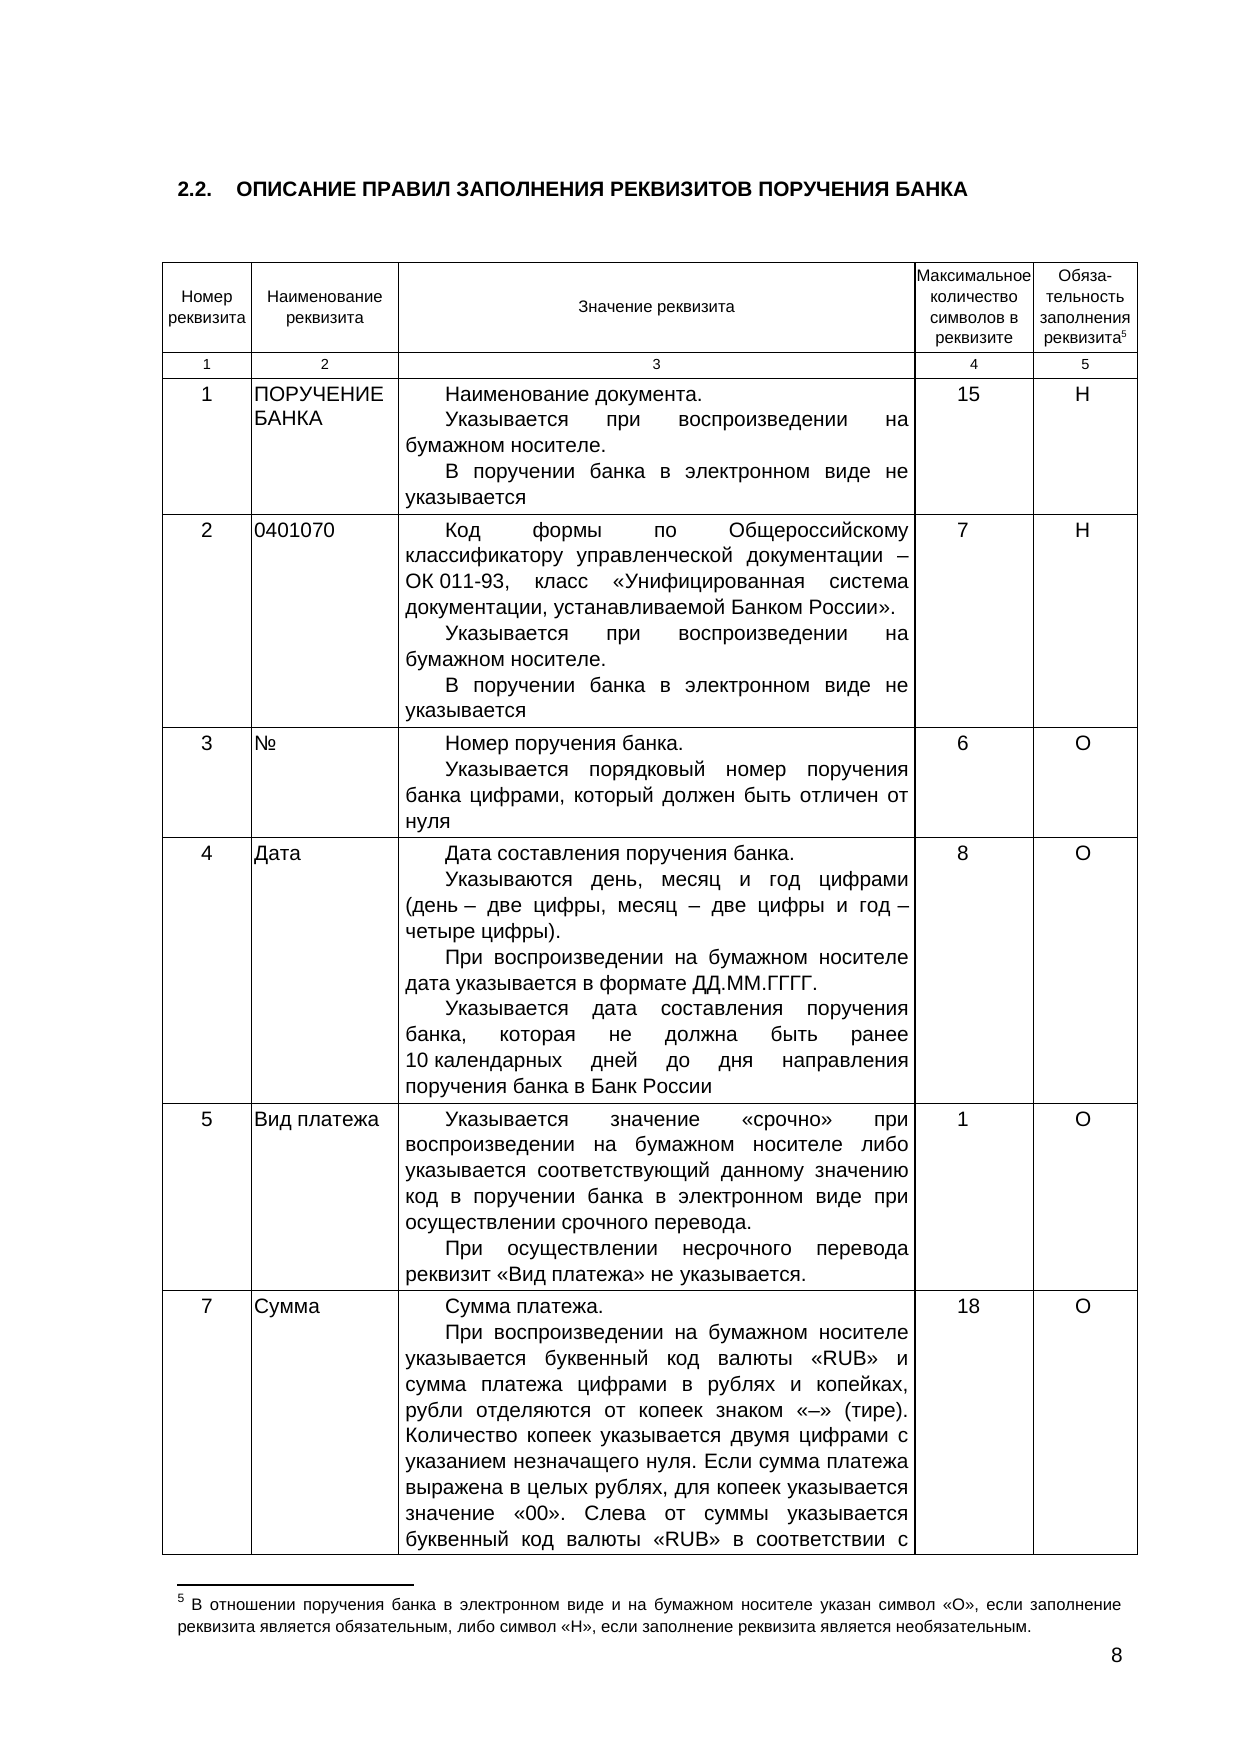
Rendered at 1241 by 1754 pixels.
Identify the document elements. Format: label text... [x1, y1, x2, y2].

table_cell Н [1034, 515, 1137, 727]
table_cell 7 [163, 1291, 251, 1553]
table_cell 4 [916, 353, 1033, 377]
table_cell Н [1034, 379, 1137, 513]
table_cell Вид платежа [252, 1104, 398, 1290]
table_header Наименование реквизита [252, 263, 398, 352]
table_cell 2 [163, 515, 251, 727]
table_cell 1 [163, 379, 251, 513]
table_cell Сумма [252, 1291, 398, 1553]
list ОПИСАНИЕ ПРАВИЛ ЗАПОЛНЕНИЯ РЕКВИЗИТОВ ПОРУЧЕНИЯ БАНКА [177, 177, 1122, 201]
table_cell 8 [916, 838, 1033, 1102]
table_cell 7 [916, 515, 1033, 727]
table_header Номер реквизита [163, 263, 251, 352]
table_cell Указывается значение «срочно» при воспроизведении на бумажном носителе либо указывается соответствующий данному значению код в поручении банка в электронном виде при осуществлении срочного перевода. При осуществлении несрочного перевода реквизит «Вид платежа» не указывается. [399, 1104, 914, 1290]
table_cell 18 [916, 1291, 1033, 1553]
table_cell Номер поручения банка. Указывается порядковый номер поручения банка цифрами, который должен быть отличен от нуля [399, 728, 914, 837]
table_cell О [1034, 1104, 1137, 1290]
table_header Максимальное количество символов в реквизите [916, 263, 1033, 352]
table_cell Дата [252, 838, 398, 1102]
table_cell Дата составления поручения банка. Указываются день, месяц и год цифрами (день – две цифры, месяц – две цифры и год – четыре цифры). При воспроизведении на бумажном носителе дата указывается в формате ДД.ММ.ГГГГ. Указывается дата составления поручения банка, которая не должна быть ранее 10 календарных дней до дня направления поручения банка в Банк России [399, 838, 914, 1102]
table_cell О [1034, 838, 1137, 1102]
table_cell О [1034, 728, 1137, 837]
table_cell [399, 1291, 914, 1553]
table_cell № [252, 728, 398, 837]
table_cell 2 [252, 353, 398, 377]
table_cell 3 [399, 353, 914, 377]
table_header Значение реквизита [399, 263, 914, 352]
table_header Обяза-тельность заполнения реквизита [1034, 263, 1137, 352]
table_cell 3 [163, 728, 251, 837]
table_cell 5 [1034, 353, 1137, 377]
table_cell 5 [163, 1104, 251, 1290]
table_cell 6 [916, 728, 1033, 837]
table_cell Наименование документа. Указывается при воспроизведении на бумажном носителе. В поручении банка в электронном виде не указывается [399, 379, 914, 513]
table_cell 4 [163, 838, 251, 1102]
table_cell О [1034, 1291, 1137, 1553]
table_cell ПОРУЧЕНИЕ БАНКА [252, 379, 398, 513]
table_cell Код формы по Общероссийскому классификатору управленческой документации – ОК 011-93, класс «Унифицированная система документации, устанавливаемой Банком России». Указывается при воспроизведении на бумажном носителе. В поручении банка в электронном виде не указывается [399, 515, 914, 727]
table_cell 1 [163, 353, 251, 377]
table_cell 15 [916, 379, 1033, 513]
table_cell 1 [916, 1104, 1033, 1290]
table_cell 0401070 [252, 515, 398, 727]
